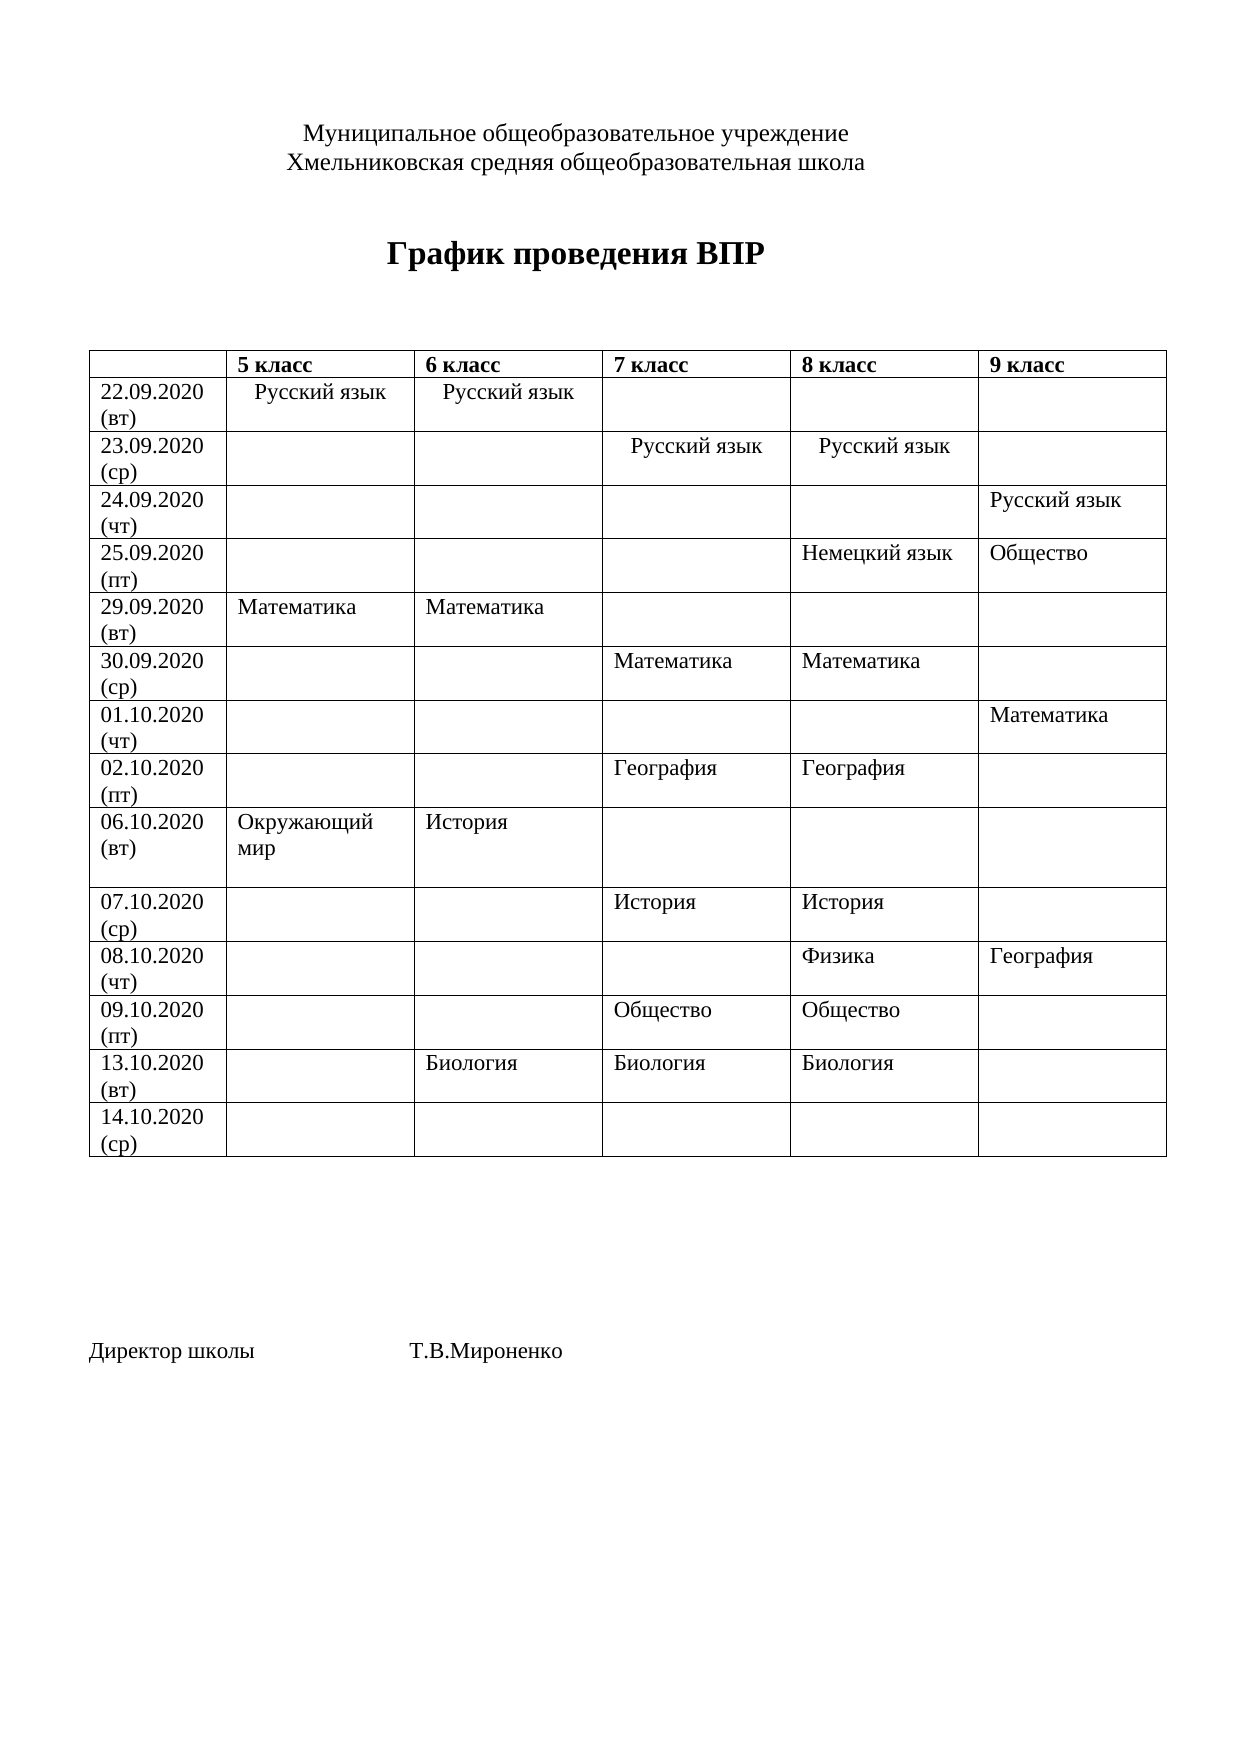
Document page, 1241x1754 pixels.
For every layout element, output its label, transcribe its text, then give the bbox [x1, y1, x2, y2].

table_cell [415, 888, 602, 941]
table_cell 13.10.2020 (вт) [90, 1050, 226, 1102]
table_cell [603, 486, 790, 538]
table_cell [979, 1050, 1166, 1102]
table_cell География [603, 754, 790, 807]
table_cell [603, 701, 790, 753]
table_cell [791, 808, 978, 887]
table_cell [227, 647, 414, 699]
table_cell [415, 539, 602, 592]
table_header 9 класс [979, 351, 1166, 377]
table_cell Математика [603, 647, 790, 699]
table_cell [227, 539, 414, 592]
table_cell Русский язык [979, 486, 1166, 538]
table_cell Немецкий язык [791, 539, 978, 592]
table_cell [227, 942, 414, 995]
table_cell [227, 1103, 414, 1156]
table_cell [227, 888, 414, 941]
table_cell 29.09.2020 (вт) [90, 593, 226, 646]
table_cell [603, 1103, 790, 1156]
table_cell [979, 432, 1166, 484]
table_cell [415, 701, 602, 753]
table_cell [415, 486, 602, 538]
table_cell [979, 996, 1166, 1048]
table_cell История [415, 808, 602, 887]
table_cell Русский язык [415, 378, 602, 431]
table_header 7 класс [603, 351, 790, 377]
table_cell Биология [415, 1050, 602, 1102]
table_cell 08.10.2020 (чт) [90, 942, 226, 995]
table_cell [979, 1103, 1166, 1156]
table_cell [979, 808, 1166, 887]
table_cell Биология [603, 1050, 790, 1102]
table_cell [791, 486, 978, 538]
table_cell Русский язык [791, 432, 978, 484]
table_cell [227, 432, 414, 484]
table_cell [979, 754, 1166, 807]
table_cell [979, 378, 1166, 431]
table_cell Биология [791, 1050, 978, 1102]
table_cell 30.09.2020 (ср) [90, 647, 226, 699]
table_cell Математика [227, 593, 414, 646]
table_cell История [603, 888, 790, 941]
table_cell География [791, 754, 978, 807]
text Муниципальное общеобразовательное учреждение [88, 118, 1063, 147]
table_cell 09.10.2020 (пт) [90, 996, 226, 1048]
table_cell [603, 539, 790, 592]
table_cell [603, 378, 790, 431]
table_cell История [791, 888, 978, 941]
table_cell [791, 1103, 978, 1156]
table_cell Русский язык [603, 432, 790, 484]
table_cell [415, 942, 602, 995]
text Директор школы Т.В.Мироненко [88, 1337, 1063, 1364]
table_cell 24.09.2020 (чт) [90, 486, 226, 538]
table_cell Общество [791, 996, 978, 1048]
table_cell [415, 1103, 602, 1156]
table_cell [979, 593, 1166, 646]
table_cell Математика [415, 593, 602, 646]
table_cell [603, 808, 790, 887]
table_cell Математика [979, 701, 1166, 753]
table_cell Русский язык [227, 378, 414, 431]
table_cell 23.09.2020 (ср) [90, 432, 226, 484]
table_cell [791, 701, 978, 753]
table_cell География [979, 942, 1166, 995]
table_cell [227, 701, 414, 753]
table_cell [227, 996, 414, 1048]
table_header 6 класс [415, 351, 602, 377]
table_header 8 класс [791, 351, 978, 377]
table_cell [415, 432, 602, 484]
table_cell 07.10.2020 (ср) [90, 888, 226, 941]
table_cell 22.09.2020 (вт) [90, 378, 226, 431]
table_cell [979, 888, 1166, 941]
table_header 5 класс [227, 351, 414, 377]
table_cell [603, 593, 790, 646]
table_cell Общество [603, 996, 790, 1048]
table_cell [791, 378, 978, 431]
text График проведения ВПР [88, 234, 1063, 272]
table_cell Общество [979, 539, 1166, 592]
table_cell [227, 1050, 414, 1102]
table_cell [979, 647, 1166, 699]
table_cell [603, 942, 790, 995]
table_cell [791, 593, 978, 646]
table_cell [415, 647, 602, 699]
table_cell Физика [791, 942, 978, 995]
table_cell [415, 754, 602, 807]
table_header [90, 351, 226, 377]
table_cell Математика [791, 647, 978, 699]
table_cell 06.10.2020 (вт) [90, 808, 226, 887]
table_cell 25.09.2020 (пт) [90, 539, 226, 592]
table_cell Окружающий мир [227, 808, 414, 887]
text Хмельниковская средняя общеобразовательная школа [88, 147, 1063, 176]
table_cell 14.10.2020 (ср) [90, 1103, 226, 1156]
table_cell [415, 996, 602, 1048]
table_cell 01.10.2020 (чт) [90, 701, 226, 753]
table_cell 02.10.2020 (пт) [90, 754, 226, 807]
table_cell [227, 486, 414, 538]
table_cell [227, 754, 414, 807]
